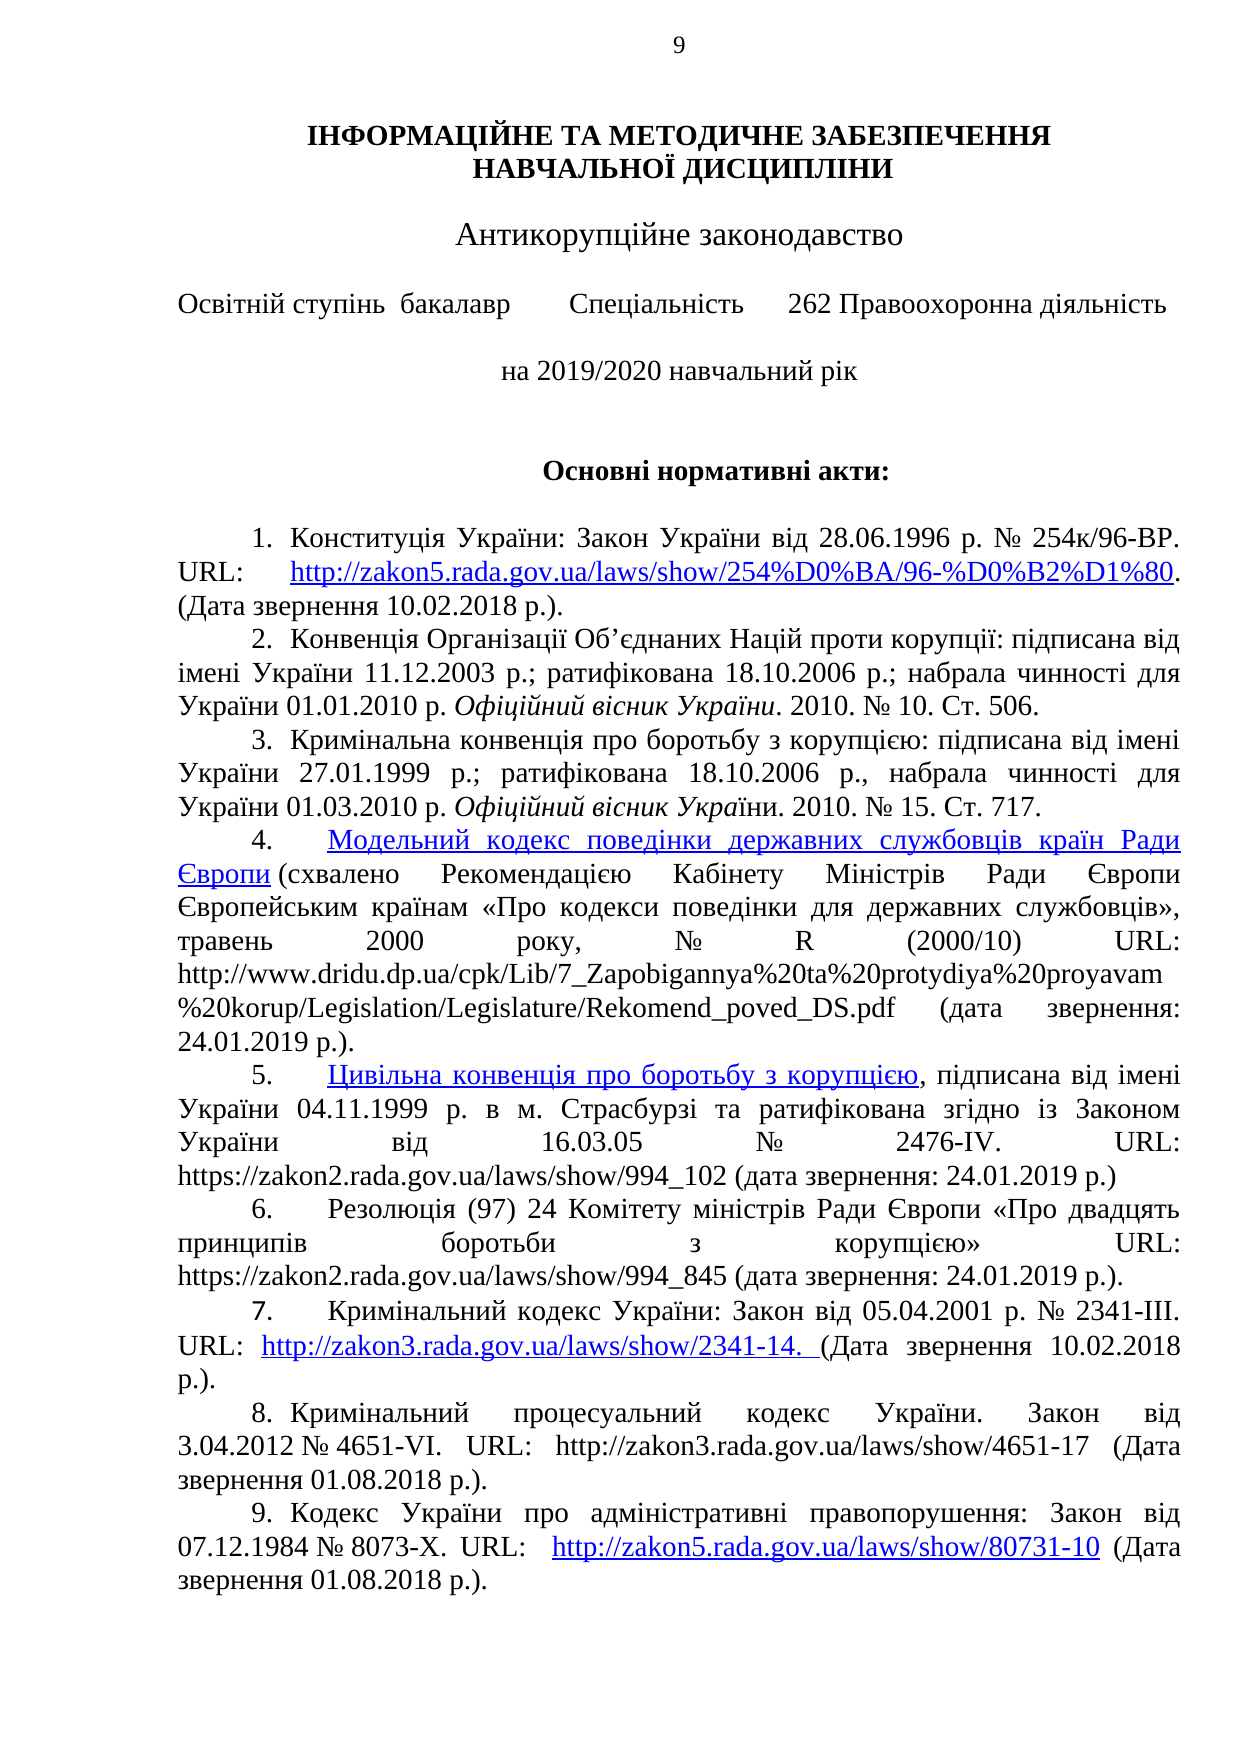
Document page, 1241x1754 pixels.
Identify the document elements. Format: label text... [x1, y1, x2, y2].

list Резолюція (97) 24 Комітету міністрів Ради Європи «Про двадцять принципів боротьби з корупцією» URL: https://zakon2.rada.gov.ua/laws/show/994_845 (дата звернення: 24.01.2019 р.). [177, 1191, 1181, 1292]
list Кримінальна конвенція про боротьбу з корупцією: підписана від імені України 27.01.1999 р.; ратифікована 18.10.2006 р., набрала чинності для України 01.03.2010 р. Офіційний вісник України. 2010. № 15. Ст. 717. [177, 722, 1181, 822]
list Конституція України: Закон України від 28.06.1996 р. № 254к/96-ВР. URL: http://zakon5.rada.gov.ua/laws/show/254%D0%BA/96-%D0%B2%D1%80. (Дата звернення 10.02.2018 р.). [177, 521, 1181, 621]
title Основні нормативні акти: [177, 453, 1181, 487]
subtitle ІНФОРмАЦІЙНЕ ТА МЕТОДИЧНЕ ЗАБЕЗПЕЧЕННЯ [177, 118, 1181, 152]
list Модельний кодекс поведінки державних службовців країн Ради Європи (схвалено Рекомендацією Кабінету Міністрів Ради Європи Європейським країнам «Про кодекси поведінки для державних службовців», травень 2000 року, № R (2000/10) URL: http://www.dridu.dp.ua/cpk/Lib/7_Zapobigannya%20ta%20protydiya%20proyavam%20korup/Legislation/Legislature/Rekomend_poved_DS.pdf (дата звернення: 24.01.2019 р.). [177, 822, 1181, 1057]
list Кримінальний процесуальний кодекс України. Закон від 3.04.2012 № 4651-VI. URL: http://zakon3.rada.gov.ua/laws/show/4651-17 (Дата звернення 01.08.2018 р.). [177, 1395, 1181, 1495]
list Цивільна конвенція про боротьбу з корупцією, підписана від імені України 04.11.1999 р. в м. Страсбурзі та ратифікована згідно із Законом України від 16.03.05 № 2476-ІV. URL: https://zakon2.rada.gov.ua/laws/show/994_102 (дата звернення: 24.01.2019 р.) [177, 1057, 1181, 1191]
list Конвенція Організації Об’єднаних Націй проти корупції: підписана від імені України 11.12.2003 р.; ратифікована 18.10.2006 р.; набрала чинності для України 01.01.2010 р. Офіційний вісник України. 2010. № 10. Ст. 506. [177, 621, 1181, 722]
text Антикорупційне законодавство [177, 214, 1181, 252]
text на 2019/2020 навчальний рік [177, 353, 1181, 386]
list Кодекс України про адміністративні правопорушення: Закон від 07.12.1984 № 8073-X. URL: http://zakon5.rada.gov.ua/laws/show/80731-10 (Дата звернення 01.08.2018 р.). [177, 1495, 1181, 1596]
list Кримінальний кодекс України: Закон від 05.04.2001 р. № 2341-III. URL: http://zakon3.rada.gov.ua/laws/show/2341-14. (Дата звернення 10.02.2018 р.). [177, 1292, 1181, 1395]
subtitle НАВЧАЛЬНОЇ ДИСЦИПЛІНИ [177, 152, 1181, 185]
text Освітній ступінь бакалавр Спеціальність 262 Правоохоронна діяльність [177, 286, 1181, 319]
